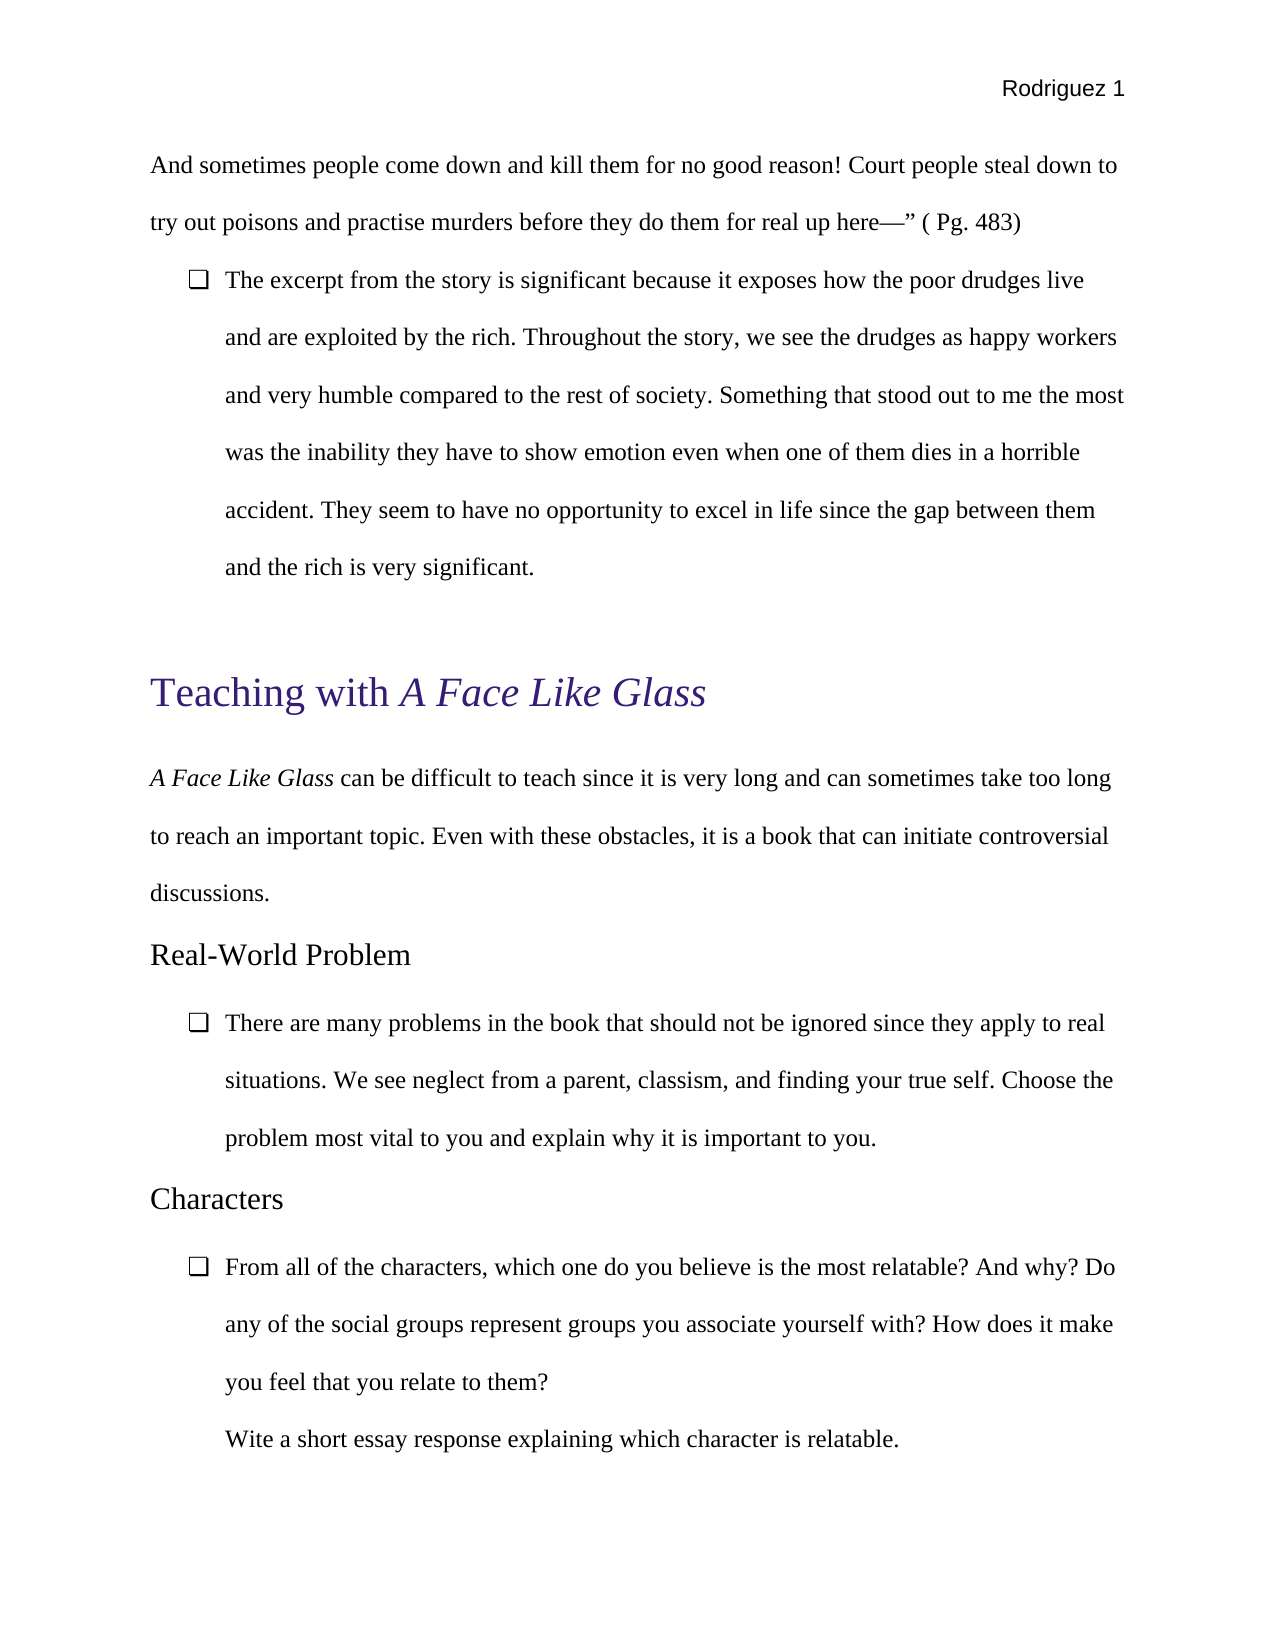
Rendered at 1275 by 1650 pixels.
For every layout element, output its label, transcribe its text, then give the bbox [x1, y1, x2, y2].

text A Face Like Glass can be difficult to teach since it is very long and can sometimes take too long to reach an important topic. Even with these obstacles, it is a book that can initiate controversial discussions. [150, 763, 1125, 907]
text Wite a short essay response explaining which character is relatable. [225, 1424, 1125, 1453]
text Characters [150, 1180, 1125, 1216]
text Real-World Problem [150, 936, 1125, 972]
text Teaching with A Face Like Glass [150, 667, 1125, 715]
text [150, 150, 1125, 236]
list There are many problems in the book that should not be ignored since they apply to real situations. We see neglect from a parent, classism, and finding your true self. Choose the problem most vital to you and explain why it is important to you. [187, 1008, 1125, 1151]
list From all of the characters, which one do you believe is the most relatable? And why? Do any of the social groups represent groups you associate yourself with? How does it make you feel that you relate to them? [187, 1252, 1125, 1396]
list The excerpt from the story is significant because it exposes how the poor drudges live and are exploited by the rich. Throughout the story, we see the drudges as happy workers and very humble compared to the rest of society. Something that stood out to me the most was the inability they have to show emotion even when one of them dies in a horrible accident. They seem to have no opportunity to excel in life since the gap between them and the rich is very significant. [187, 265, 1125, 581]
